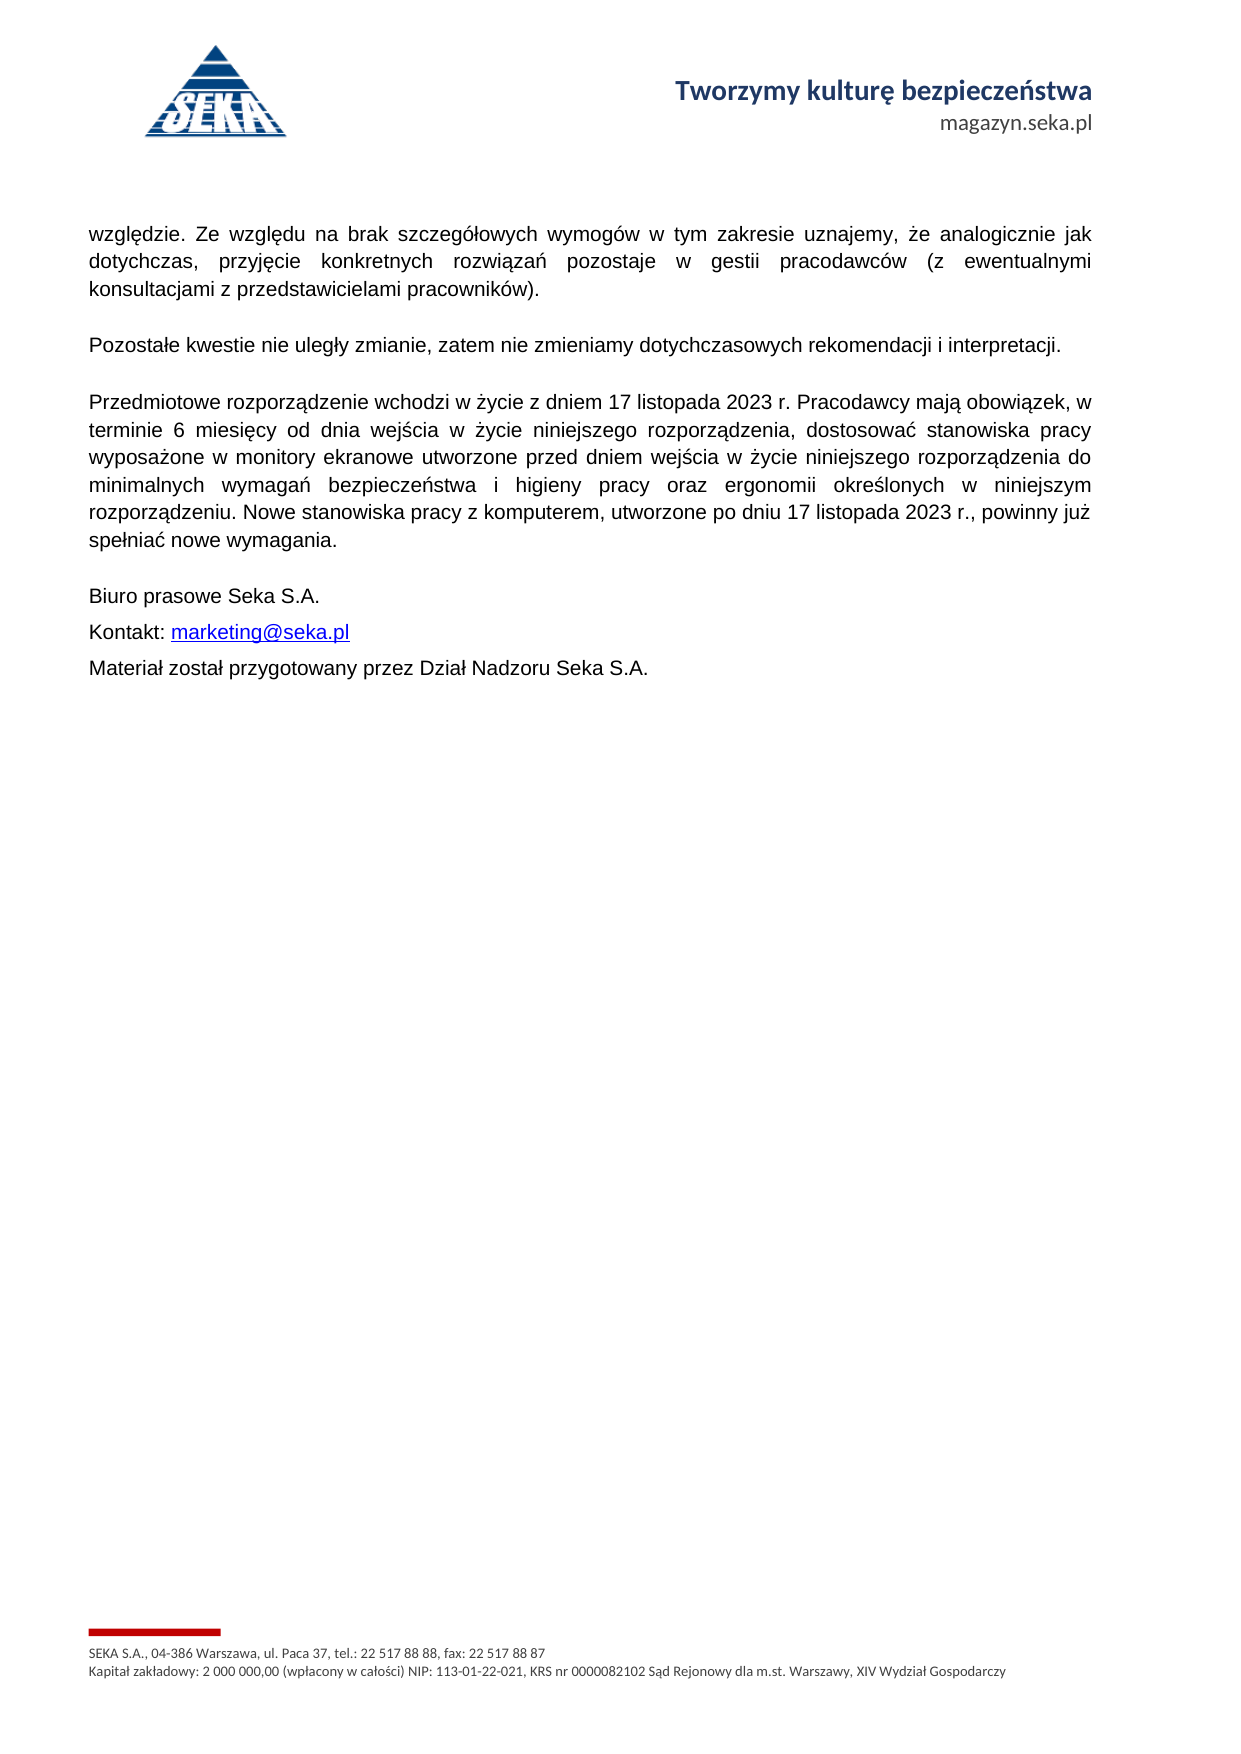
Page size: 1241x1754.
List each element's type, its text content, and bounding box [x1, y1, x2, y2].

text Pozostałe kwestie nie uległy zmianie, zatem nie zmieniamy dotychczasowych rekomendacji i interpretacji. [89, 333, 1092, 357]
text Przedmiotowe rozporządzenie wchodzi w życie z dniem 17 listopada 2023 r. Pracodawcy mają obowiązek, w terminie 6 miesięcy od dnia wejścia w życie niniejszego rozporządzenia, dostosować stanowiska pracy wyposażone w monitory ekranowe utworzone przed dniem wejścia w życie niniejszego rozporządzenia do minimalnych wymagań bezpieczeństwa i higieny pracy oraz ergonomii określonych w niniejszym rozporządzeniu. Nowe stanowiska pracy z komputerem, utworzone po dniu 17 listopada 2023 r., powinny już spełniać nowe wymagania. [89, 390, 1092, 551]
text Biuro prasowe Seka S.A. Kontakt: marketing@seka.pl Materiał został przygotowany przez Dział Nadzoru Seka S.A. [89, 584, 1092, 680]
picture [140, 45, 293, 144]
